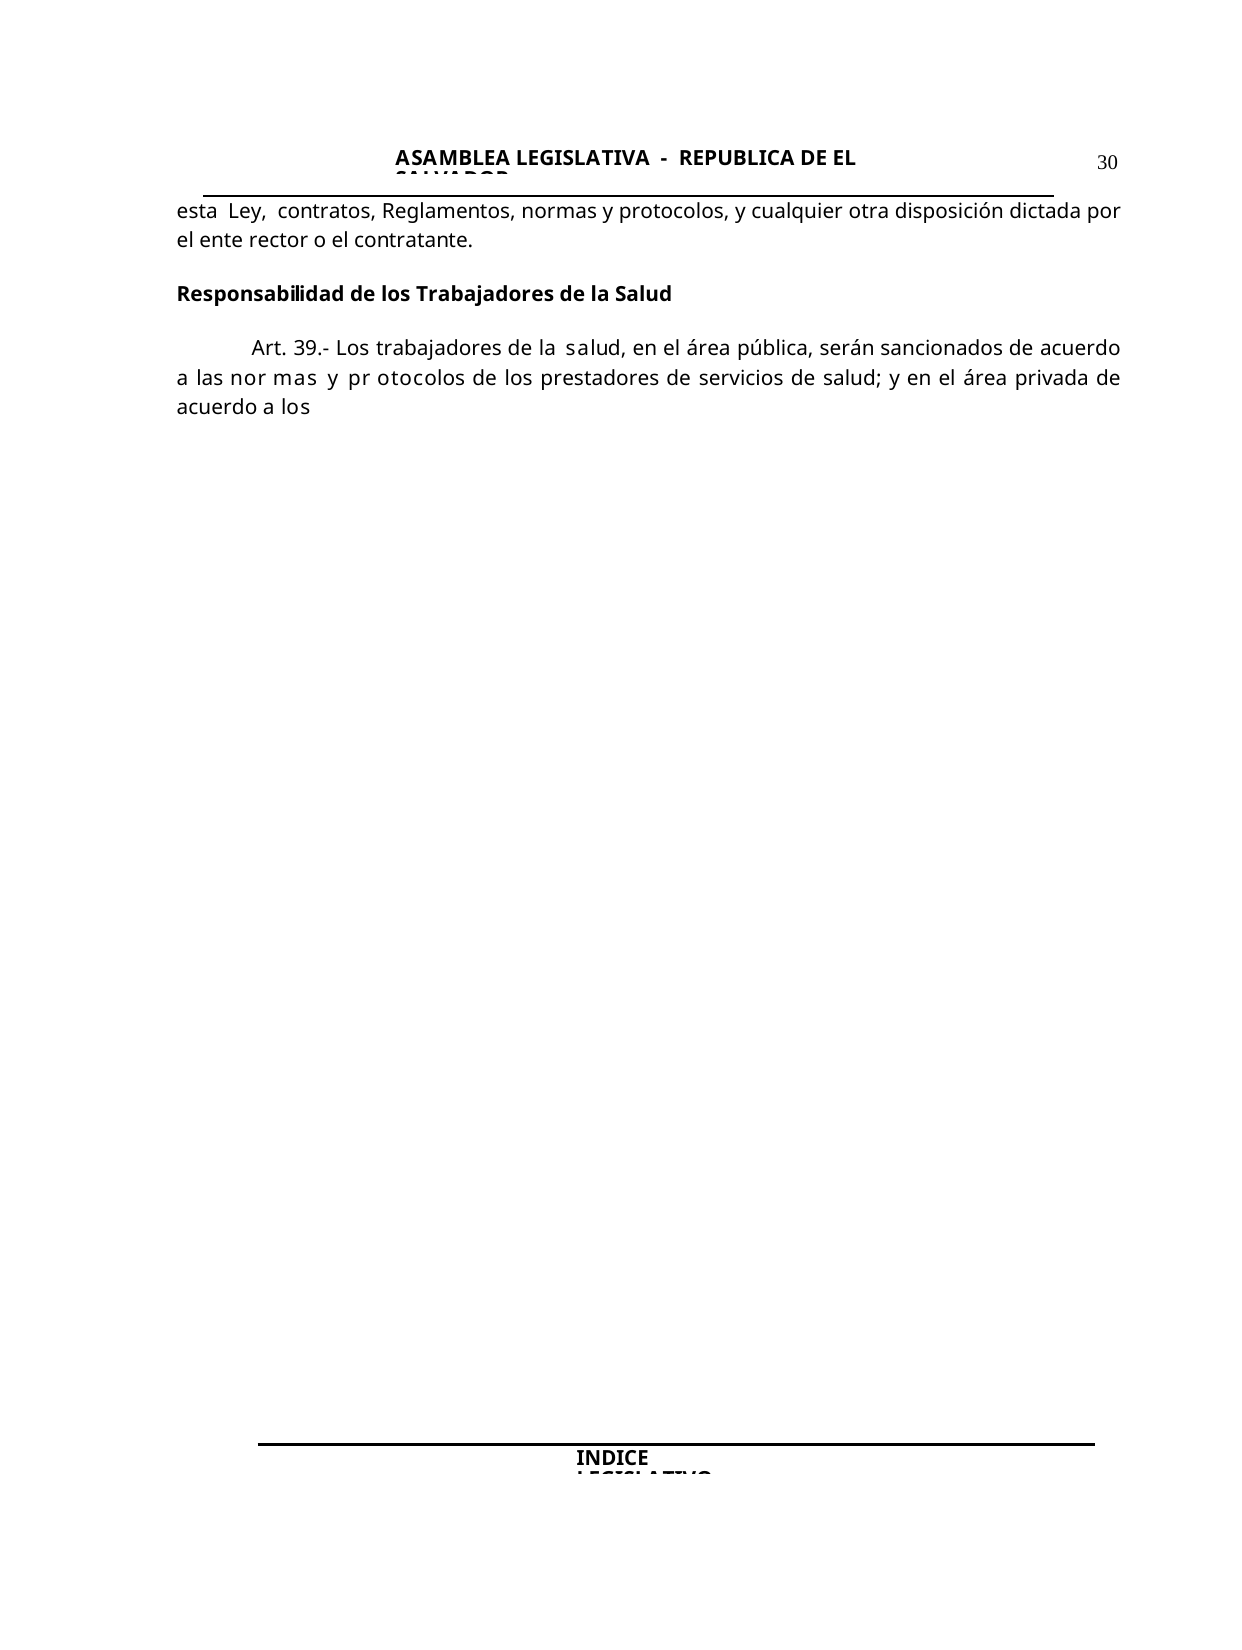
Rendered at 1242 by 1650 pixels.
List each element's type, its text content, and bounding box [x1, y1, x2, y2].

text Responsabilidad de los Trabajadores de la Salud [176, 279, 1133, 308]
text Art. 39.- Los trabajadores de la salud, en el área pública, serán sancionados de acuerdo a las nor mas y pr otocolos de los prestadores de servicios de salud; y en el área privada de acuerdo a los [176, 333, 1120, 421]
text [176, 196, 1122, 253]
